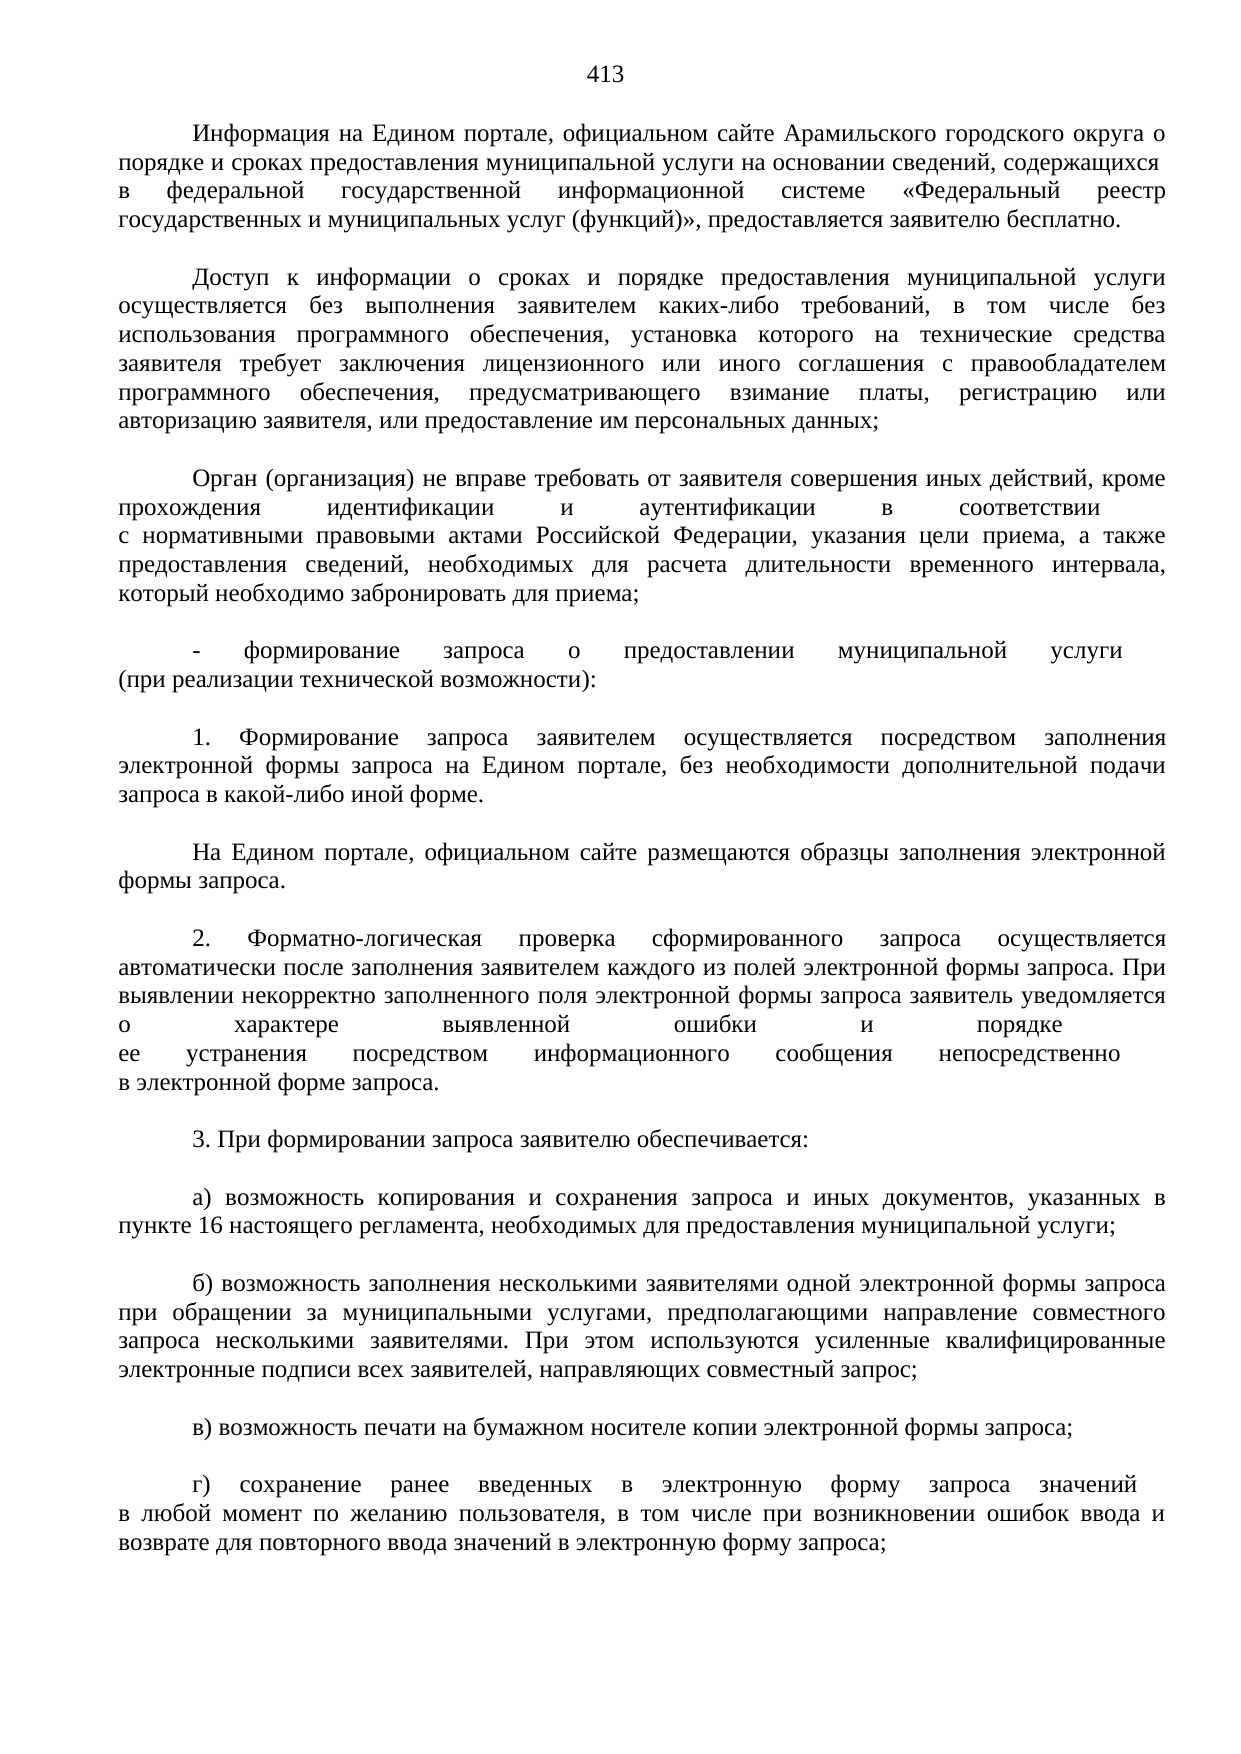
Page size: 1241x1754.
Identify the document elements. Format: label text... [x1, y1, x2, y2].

text На Едином портале, официальном сайте размещаются образцы заполнения электронной формы запроса. [118, 837, 1167, 894]
text в) возможность печати на бумажном носителе копии электронной формы запроса; [118, 1412, 1167, 1441]
text а) возможность копирования и сохранения запроса и иных документов, указанных в пункте 16 настоящего регламента, необходимых для предоставления муниципальной услуги; [118, 1182, 1167, 1239]
text Информация на Едином портале, официальном сайте Арамильского городского округа о порядке и сроках предоставления муниципальной услуги на основании сведений, содержащихся в федеральной государственной информационной системе «Федеральный реестр государственных и муниципальных услуг (функций)», предоставляется заявителю бесплатно. [118, 118, 1167, 233]
text - формирование запроса о предоставлении муниципальной услуги (при реализации технической возможности): [118, 636, 1167, 693]
text 1. Формирование запроса заявителем осуществляется посредством заполнения электронной формы запроса на Едином портале, без необходимости дополнительной подачи запроса в какой-либо иной форме. [118, 722, 1167, 808]
text 3. При формировании запроса заявителю обеспечивается: [118, 1124, 1167, 1153]
text Орган (организация) не вправе требовать от заявителя совершения иных действий, кроме прохождения идентификации и аутентификации в соответствии с нормативными правовыми актами Российской Федерации, указания цели приема, а также предоставления сведений, необходимых для расчета длительности временного интервала, который необходимо забронировать для приема; [118, 463, 1167, 607]
text 2. Форматно-логическая проверка сформированного запроса осуществляется автоматически после заполнения заявителем каждого из полей электронной формы запроса. При выявлении некорректно заполненного поля электронной формы запроса заявитель уведомляется о характере выявленной ошибки и порядке ее устранения посредством информационного сообщения непосредственно в электронной форме запроса. [118, 923, 1167, 1096]
text г) сохранение ранее введенных в электронную форму запроса значений в любой момент по желанию пользователя, в том числе при возникновении ошибок ввода и возврате для повторного ввода значений в электронную форму запроса; [118, 1469, 1167, 1556]
text Доступ к информации о сроках и порядке предоставления муниципальной услуги осуществляется без выполнения заявителем каких-либо требований, в том числе без использования программного обеспечения, установка которого на технические средства заявителя требует заключения лицензионного или иного соглашения с правообладателем программного обеспечения, предусматривающего взимание платы, регистрацию или авторизацию заявителя, или предоставление им персональных данных; [118, 262, 1167, 434]
text б) возможность заполнения несколькими заявителями одной электронной формы запроса при обращении за муниципальными услугами, предполагающими направление совместного запроса несколькими заявителями. При этом используются усиленные квалифицированные электронные подписи всех заявителей, направляющих совместный запрос; [118, 1268, 1167, 1383]
